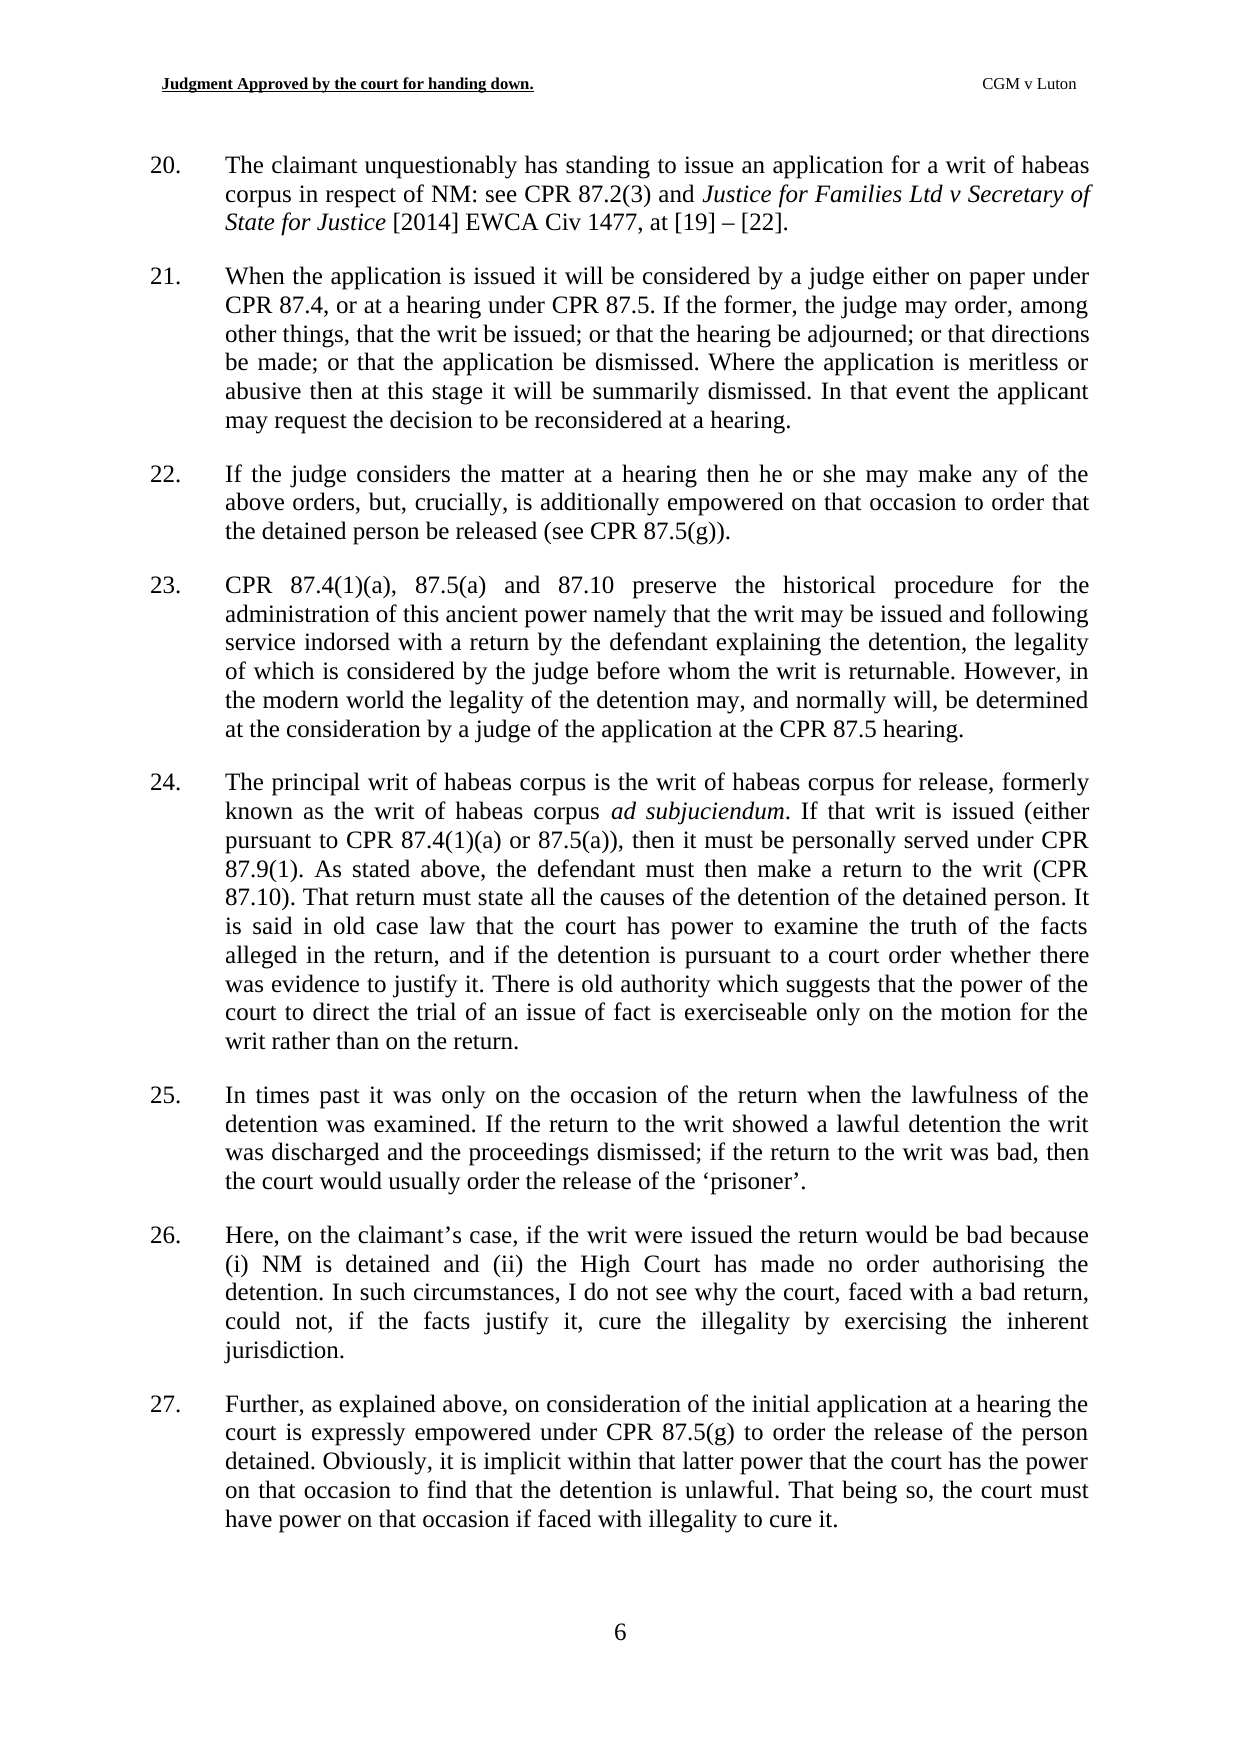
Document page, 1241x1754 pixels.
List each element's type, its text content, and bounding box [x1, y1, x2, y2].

text When the application is issued it will be considered by a judge either on paper under CPR 87.4, or at a hearing under CPR 87.5. If the former, the judge may order, among other things, that the writ be issued; or that the hearing be adjourned; or that directions be made; or that the application be dismissed. Where the application is meritless or abusive then at this stage it will be summarily dismissed. In that event the applicant may request the decision to be reconsidered at a hearing. [150, 261, 1090, 434]
text CPR 87.4(1)(a), 87.5(a) and 87.10 preserve the historical procedure for the administration of this ancient power namely that the writ may be issued and following service indorsed with a return by the defendant explaining the detention, the legality of which is considered by the judge before whom the writ is returnable. However, in the modern world the legality of the detention may, and normally will, be determined at the consideration by a judge of the application at the CPR 87.5 hearing. [150, 570, 1090, 742]
text Further, as explained above, on consideration of the initial application at a hearing the court is expressly empowered under CPR 87.5(g) to order the release of the person detained. Obviously, it is implicit within that latter power that the court has the power on that occasion to find that the detention is unlawful. That being so, the court must have power on that occasion if faced with illegality to cure it. [150, 1389, 1090, 1532]
text In times past it was only on the occasion of the return when the lawfulness of the detention was examined. If the return to the writ showed a lawful detention the writ was discharged and the proceedings dismissed; if the return to the writ was bad, then the court would usually order the release of the ‘prisoner’. [150, 1080, 1090, 1195]
text The principal writ of habeas corpus is the writ of habeas corpus for release, formerly known as the writ of habeas corpus ad subjuciendum. If that writ is issued (either pursuant to CPR 87.4(1)(a) or 87.5(a)), then it must be personally served under CPR 87.9(1). As stated above, the defendant must then make a return to the writ (CPR 87.10). That return must state all the causes of the detention of the detained person. It is said in old case law that the court has power to examine the truth of the facts alleged in the return, and if the detention is pursuant to a court order whether there was evidence to justify it. There is old authority which suggests that the power of the court to direct the trial of an issue of fact is exerciseable only on the motion for the writ rather than on the return. [150, 767, 1090, 1055]
text The claimant unquestionably has standing to issue an application for a writ of habeas corpus in respect of NM: see CPR 87.2(3) and Justice for Families Ltd v Secretary of State for Justice [2014] EWCA Civ 1477, at [19] – [22]. [150, 150, 1090, 236]
text Here, on the claimant’s case, if the writ were issued the return would be bad because (i) NM is detained and (ii) the High Court has made no order authorising the detention. In such circumstances, I do not see why the court, faced with a bad return, could not, if the facts justify it, cure the illegality by exercising the inherent jurisdiction. [150, 1220, 1090, 1364]
text If the judge considers the matter at a hearing then he or she may make any of the above orders, but, crucially, is additionally empowered on that occasion to order that the detained person be released (see CPR 87.5(g)). [150, 459, 1090, 545]
